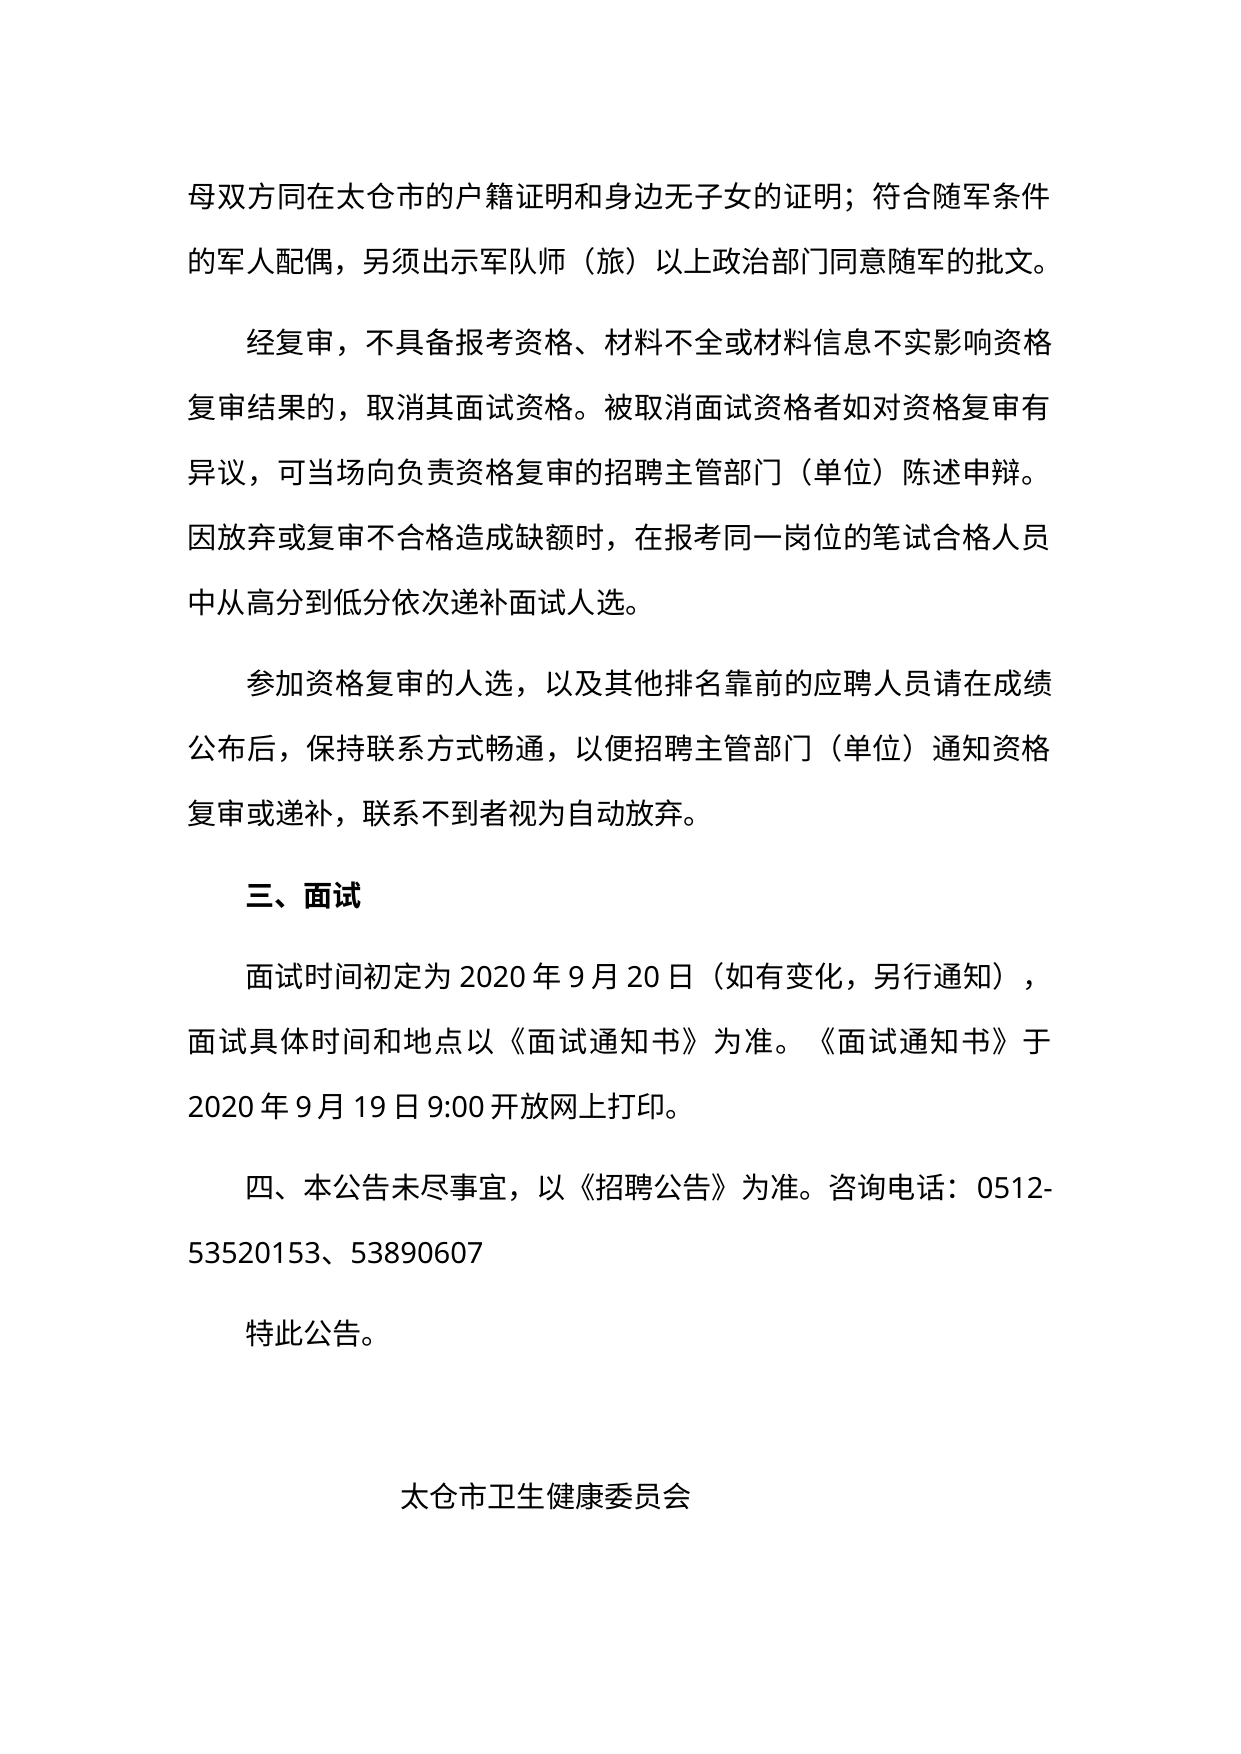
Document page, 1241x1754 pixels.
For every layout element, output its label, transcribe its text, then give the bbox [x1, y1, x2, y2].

text 面试时间初定为2020年9月20日（如有变化，另行通知），面试具体时间和地点以《面试通知书》为准。《面试通知书》于2020年9月19日9:00开放网上打印。 [187, 942, 1053, 1137]
text 特此公告。 [187, 1299, 1053, 1364]
text 参加资格复审的人选，以及其他排名靠前的应聘人员请在成绩公布后，保持联系方式畅通，以便招聘主管部门（单位）通知资格复审或递补，联系不到者视为自动放弃。 [187, 649, 1053, 844]
text 经复审，不具备报考资格、材料不全或材料信息不实影响资格复审结果的，取消其面试资格。被取消面试资格者如对资格复审有异议，可当场向负责资格复审的招聘主管部门（单位）陈述申辩。因放弃或复审不合格造成缺额时，在报考同一岗位的笔试合格人员中从高分到低分依次递补面试人选。 [187, 308, 1053, 633]
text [187, 162, 1053, 292]
text 三、面试 [187, 861, 1053, 926]
text 四、本公告未尽事宜，以《招聘公告》为准。咨询电话：0512-53520153、53890607 [187, 1153, 1053, 1283]
text 太仓市卫生健康委员会 [187, 1462, 1053, 1527]
